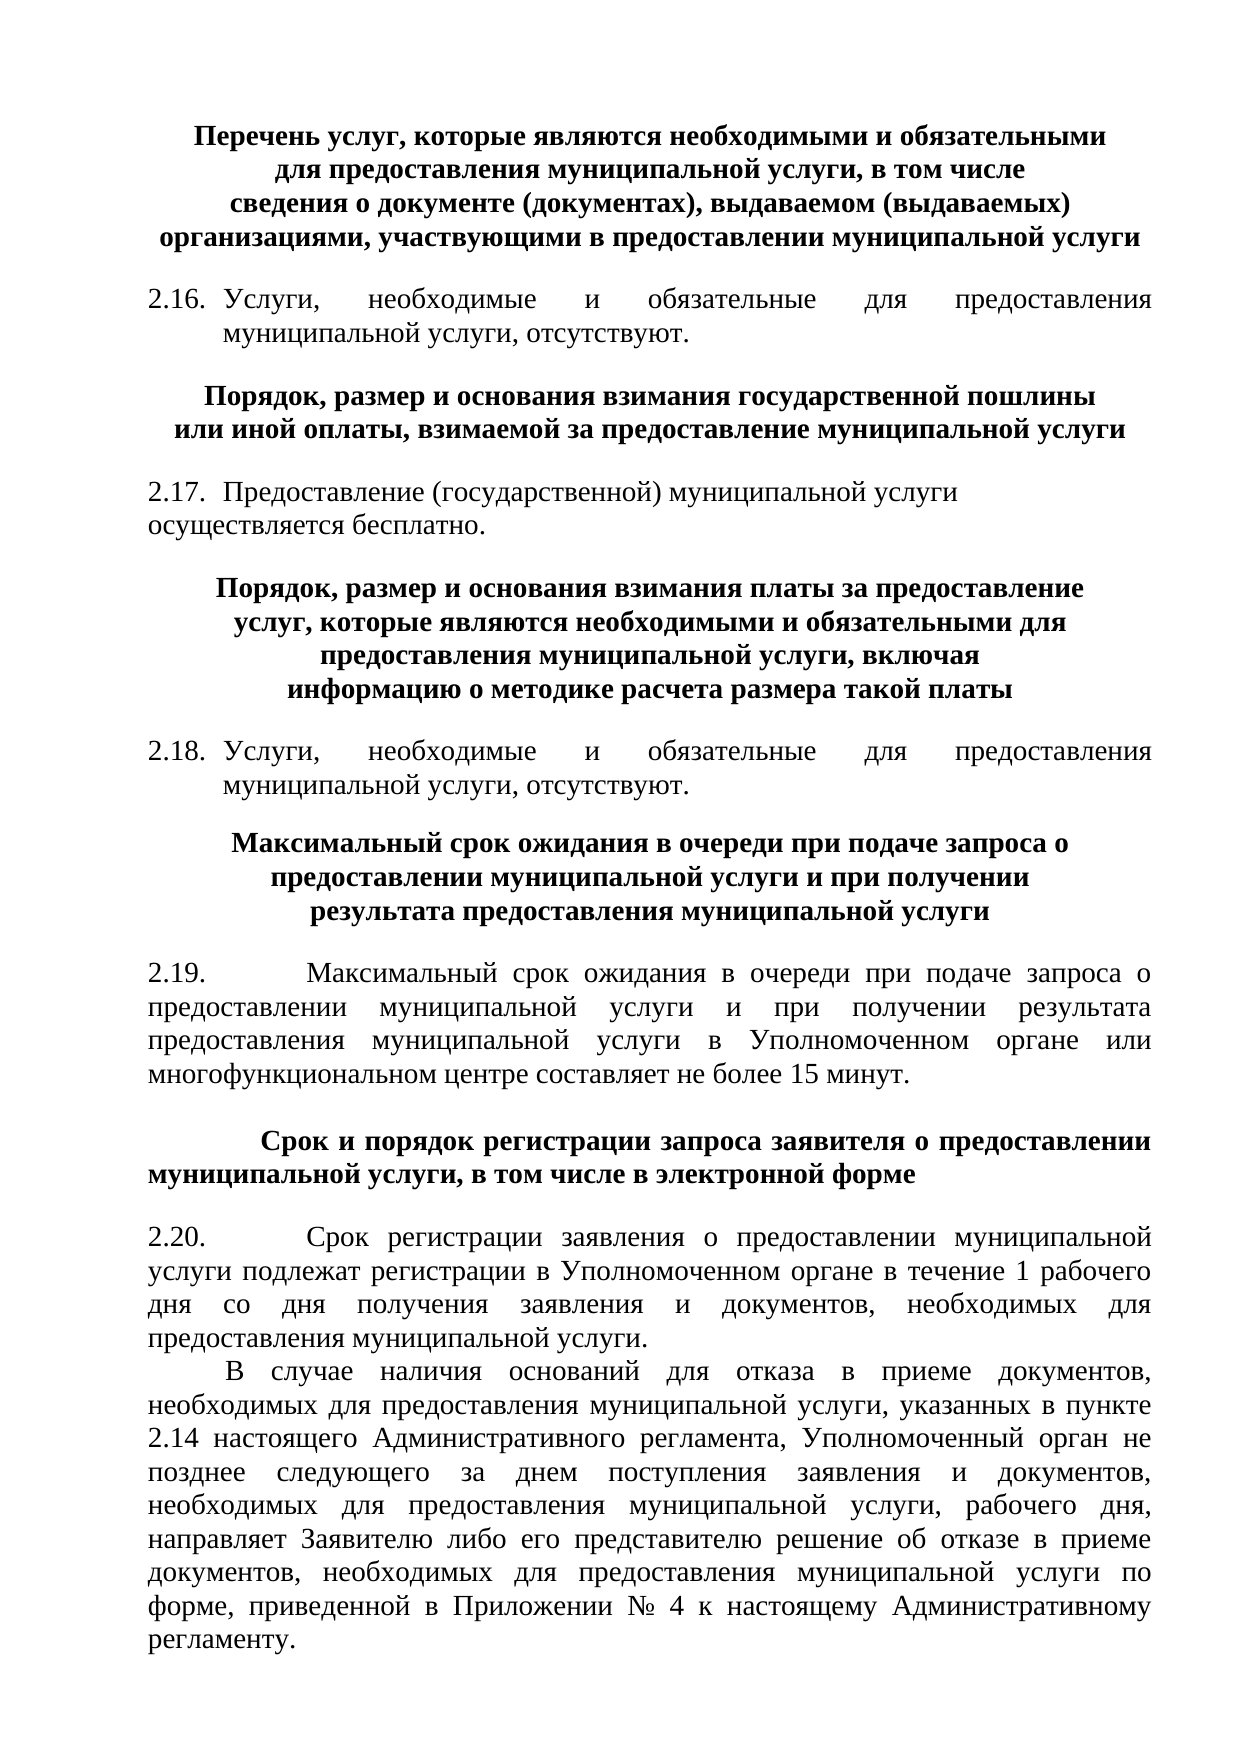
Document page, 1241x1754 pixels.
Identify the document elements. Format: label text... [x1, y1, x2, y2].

text Порядок, размер и основания взимания платы за предоставление услуг, которые являются необходимыми и обязательными для предоставления муниципальной услуги, включая информацию о методике расчета размера такой платы [148, 570, 1152, 704]
text 2.19. Максимальный срок ожидания в очереди при подаче запроса о предоставлении муниципальной услуги и при получении результата предоставления муниципальной услуги в Уполномоченном органе или многофункциональном центре составляет не более 15 минут. [148, 955, 1152, 1089]
text Максимальный срок ожидания в очереди при подаче запроса о предоставлении муниципальной услуги и при получении результата предоставления муниципальной услуги [148, 826, 1152, 926]
text 2.20. Срок регистрации заявления о предоставлении муниципальной услуги подлежат регистрации в Уполномоченном органе в течение 1 рабочего дня со дня получения заявления и документов, необходимых для предоставления муниципальной услуги. [148, 1219, 1152, 1353]
text Порядок, размер и основания взимания государственной пошлины или иной оплаты, взимаемой за предоставление муниципальной услуги [148, 378, 1152, 445]
list Услуги, необходимые и обязательные для предоставления муниципальной услуги, отсутствуют. [148, 733, 1152, 801]
text Срок и порядок регистрации запроса заявителя о предоставлении муниципальной услуги, в том числе в электронной форме [148, 1123, 1152, 1190]
list Услуги, необходимые и обязательные для предоставления муниципальной услуги, отсутствуют. [148, 281, 1152, 348]
text Перечень услуг, которые являются необходимыми и обязательными для предоставления муниципальной услуги, в том числе сведения о документе (документах), выдаваемом (выдаваемых) организациями, участвующими в предоставлении муниципальной услуги [148, 118, 1152, 252]
list Предоставление (государственной) муниципальной услуги [148, 474, 1152, 507]
text В случае наличия оснований для отказа в приеме документов, необходимых для предоставления муниципальной услуги, указанных в пункте 2.14 настоящего Административного регламента, Уполномоченный орган не позднее следующего за днем поступления заявления и документов, необходимых для предоставления муниципальной услуги, рабочего дня, направляет Заявителю либо его представителю решение об отказе в приеме документов, необходимых для предоставления муниципальной услуги по форме, приведенной в Приложении № 4 к настоящему Административному регламенту. [148, 1353, 1152, 1655]
text осуществляется бесплатно. [148, 507, 1152, 541]
